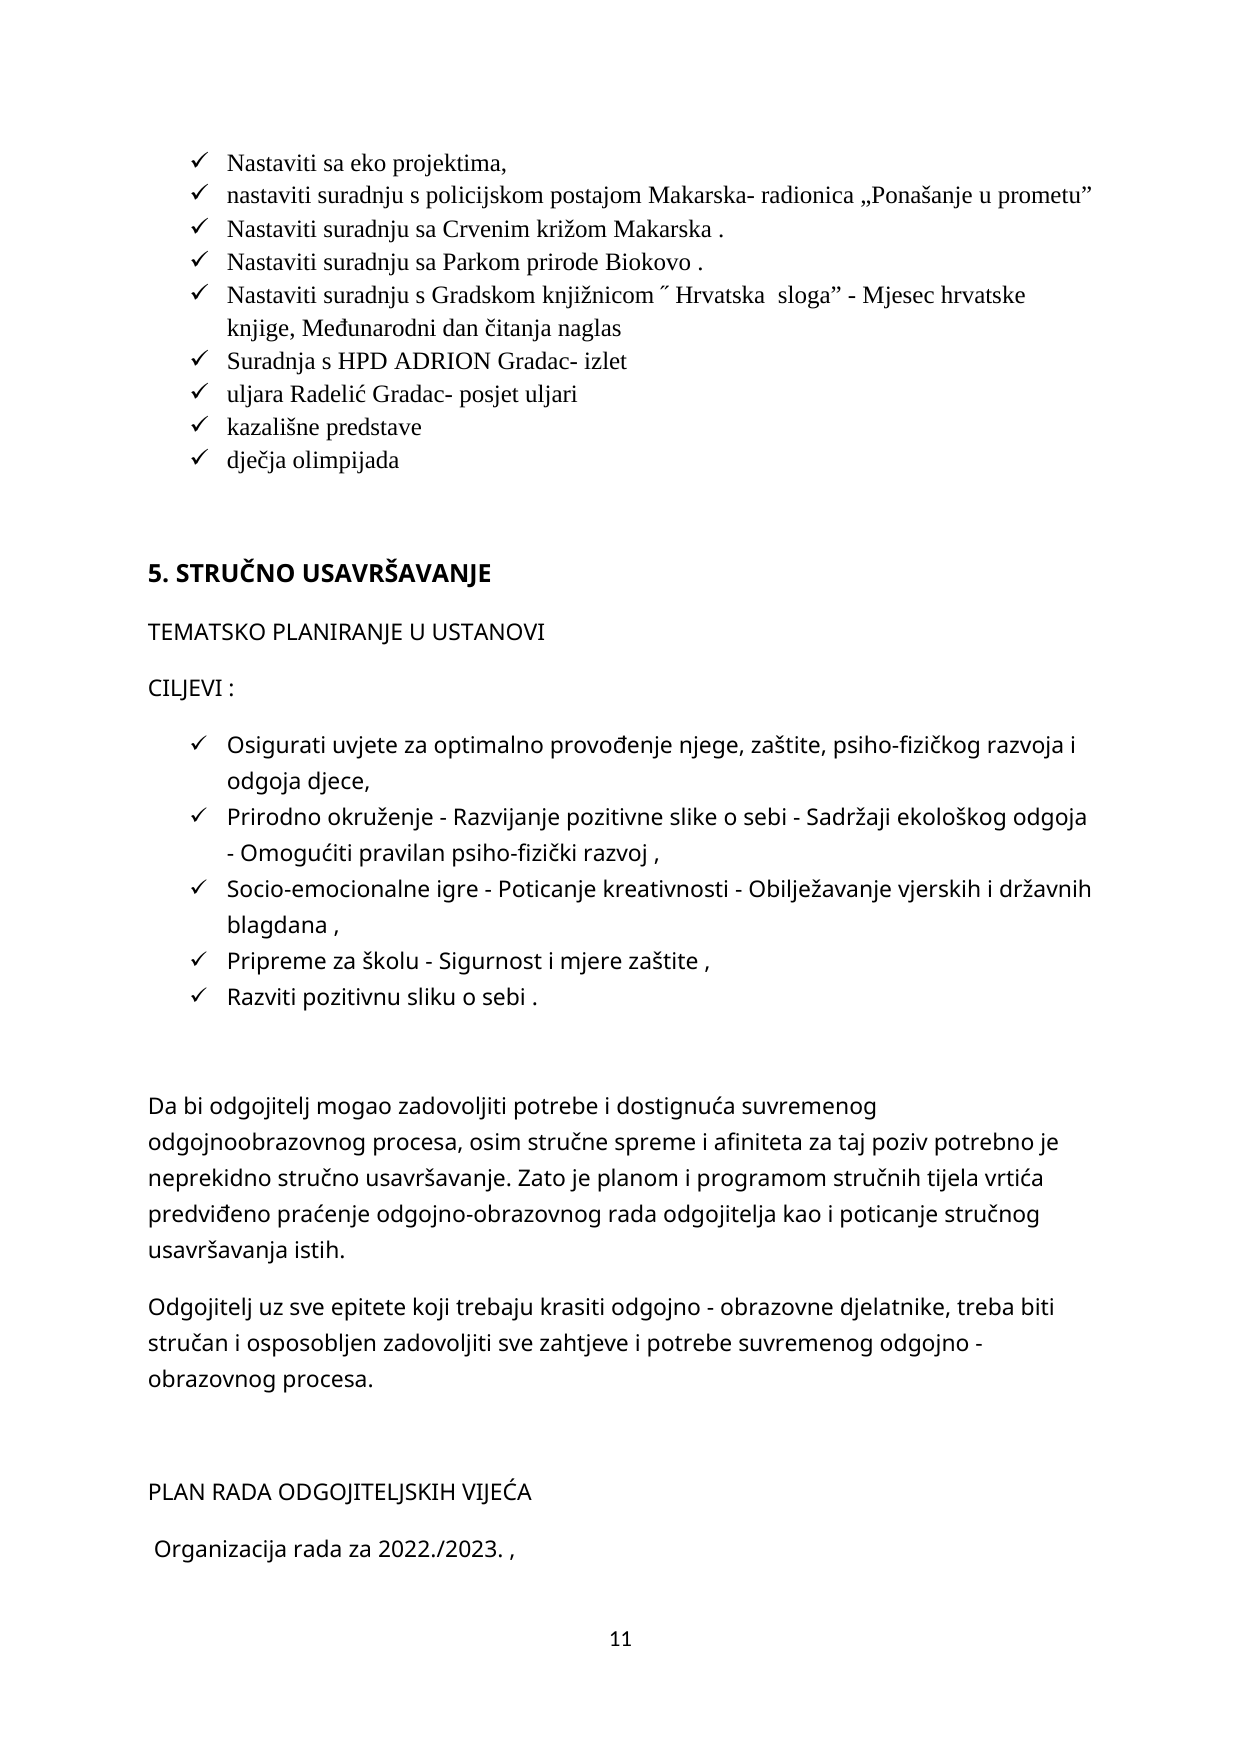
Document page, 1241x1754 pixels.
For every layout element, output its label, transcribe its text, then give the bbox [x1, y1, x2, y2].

text TEMATSKO PLANIRANJE U USTANOVI [148, 615, 1093, 647]
text PLAN RADA ODGOJITELJSKIH VIJEĆA [148, 1476, 1093, 1507]
list kazališne predstave [189, 412, 1093, 441]
list Prirodno okruženje - Razvijanje pozitivne slike o sebi - Sadržaji ekološkog odgoja - Omogućiti pravilan psiho-fizički razvoj , [189, 801, 1093, 868]
list nastaviti suradnju s policijskom postajom Makarska- radionica „Ponašanje u prometu” [189, 181, 1093, 209]
list dječja olimpijada [189, 445, 1093, 473]
text Odgojitelj uz sve epitete koji trebaju krasiti odgojno - obrazovne djelatnike, treba biti stručan i osposobljen zadovoljiti sve zahtjeve i potrebe suvremenog odgojno - obrazovnog procesa. [148, 1291, 1093, 1394]
list Razviti pozitivnu sliku o sebi . [189, 981, 1093, 1012]
list uljara Radelić Gradac- posjet uljari [189, 379, 1093, 407]
text CILJEVI : [148, 672, 1093, 703]
text Organizacija rada za 2022./2023. , [148, 1533, 1093, 1564]
text 5. STRUČNO USAVRŠAVANJE [148, 555, 1093, 589]
list Pripreme za školu - Sigurnost i mjere zaštite , [189, 944, 1093, 976]
list Nastaviti suradnju s Gradskom knjižnicom ˝ Hrvatska sloga” - Mjesec hrvatske knjige, Međunarodni dan čitanja naglas [189, 280, 1093, 341]
list Suradnja s HPD ADRION Gradac- izlet [189, 346, 1093, 374]
text Da bi odgojitelj mogao zadovoljiti potrebe i dostignuća suvremenog odgojnoobrazovnog procesa, osim stručne spreme i afiniteta za taj poziv potrebno je neprekidno stručno usavršavanje. Zato je planom i programom stručnih tijela vrtića predviđeno praćenje odgojno-obrazovnog rada odgojitelja kao i poticanje stručnog usavršavanja istih. [148, 1090, 1093, 1265]
list Nastaviti suradnju sa Crvenim križom Makarska . [189, 214, 1093, 242]
list Nastaviti suradnju sa Parkom prirode Biokovo . [189, 247, 1093, 275]
list Nastaviti sa eko projektima, [189, 148, 1093, 176]
list Osigurati uvjete za optimalno provođenje njege, zaštite, psiho-fizičkog razvoja i odgoja djece, [189, 729, 1093, 796]
list Socio-emocionalne igre - Poticanje kreativnosti - Obilježavanje vjerskih i državnih blagdana , [189, 873, 1093, 940]
